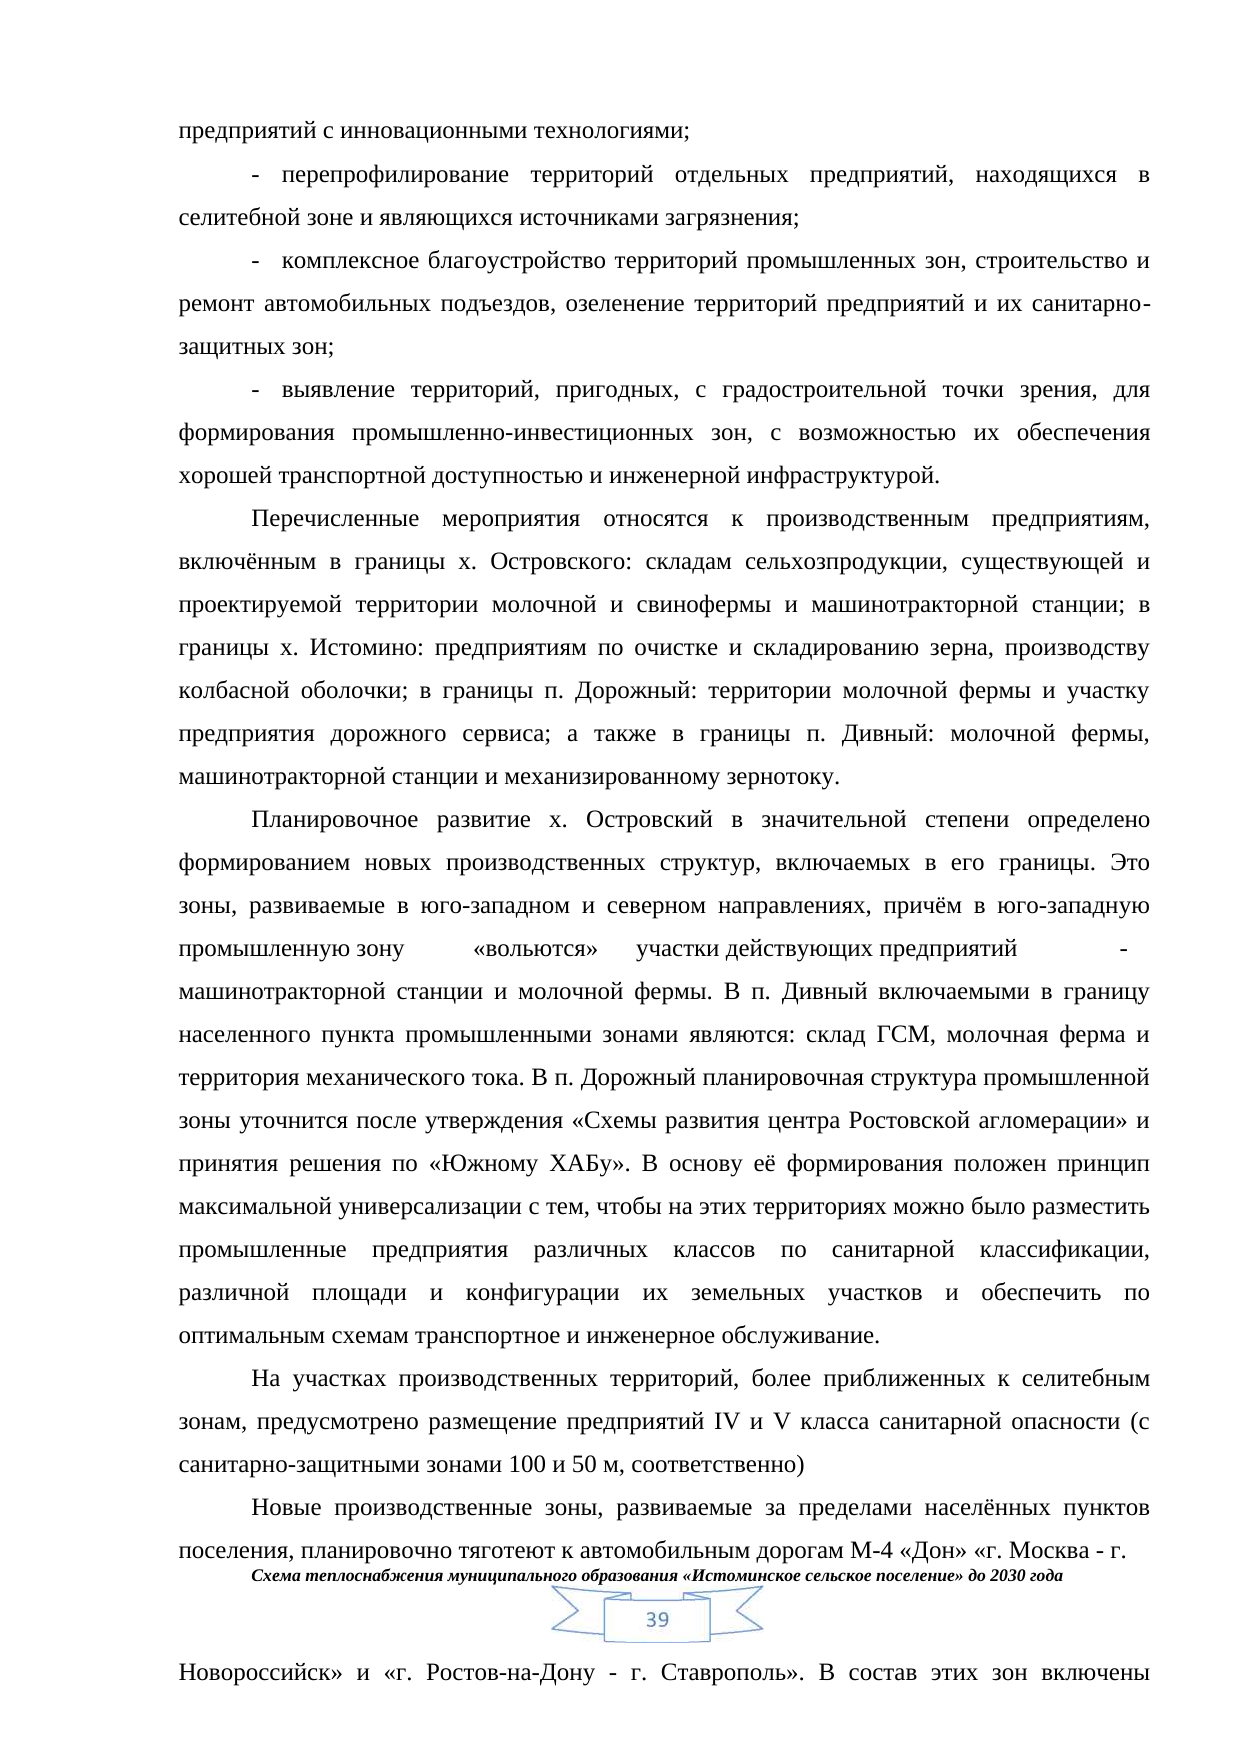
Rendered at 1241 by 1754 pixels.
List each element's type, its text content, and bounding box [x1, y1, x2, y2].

list комплексное благоустройство территорий промышленных зон, строительство и ремонт автомобильных подъездов, озеленение территорий предприятий и их санитарнозащитных зон; [178, 234, 1151, 363]
text машинотракторной станции и молочной фермы. В п. Дивный включаемыми в границу населенного пункта промышленными зонами являются: склад ГСМ, молочная ферма и территория механического тока. В п. Дорожный планировочная структура промышленной зоны уточнится после утверждения «Схемы развития центра Ростовской агломерации» и принятия решения по «Южному ХАБу». В основу её формирования положен принцип максимальной универсализации с тем, чтобы на этих территориях можно было разместить промышленные предприятия различных классов по санитарной классификации, различной площади и конфигурации их земельных участков и обеспечить по оптимальным схемам транспортное и инженерное обслуживание. [178, 965, 1151, 1352]
list перепрофилирование территорий отдельных предприятий, находящихся в селитебной зоне и являющихся источниками загрязнения; [178, 148, 1151, 234]
text Планировочное развитие х. Островский в значительной степени определено формированием новых производственных структур, включаемых в его границы. Это зоны, развиваемые в юго-западном и северном направлениях, причём в юго-западную промышленную зону «вольются» участки действующих предприятий - [178, 793, 1151, 965]
text Перечисленные мероприятия относятся к производственным предприятиям, включённым в границы х. Островского: складам сельхозпродукции, существующей и проектируемой территории молочной и свинофермы и машинотракторной станции; в границы х. Истомино: предприятиям по очистке и складированию зерна, производству колбасной оболочки; в границы п. Дорожный: территории молочной фермы и участку предприятия дорожного сервиса; а также в границы п. Дивный: молочной фермы, машинотракторной станции и механизированному зернотоку. [178, 492, 1151, 793]
text предприятий с инновационными технологиями; [178, 104, 1213, 148]
text Новые производственные зоны, развиваемые за пределами населённых пунктов поселения, планировочно тяготеют к автомобильным дорогам М-4 «Дон» «г. Москва - г. [178, 1481, 1151, 1567]
picture [551, 1585, 764, 1643]
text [178, 1646, 1151, 1689]
text Схема теплоснабжения муниципального образования «Истоминское сельское поселение» до 2030 года [178, 1567, 1213, 1585]
text На участках производственных территорий, более приближенных к селитебным зонам, предусмотрено размещение предприятий IV и V класса санитарной опасности (с санитарно-защитными зонами 100 и 50 м, соответственно) [178, 1352, 1151, 1481]
list выявление территорий, пригодных, с градостроительной точки зрения, для формирования промышленно-инвестиционных зон, с возможностью их обеспечения хорошей транспортной доступностью и инженерной инфраструктурой. [178, 363, 1151, 492]
